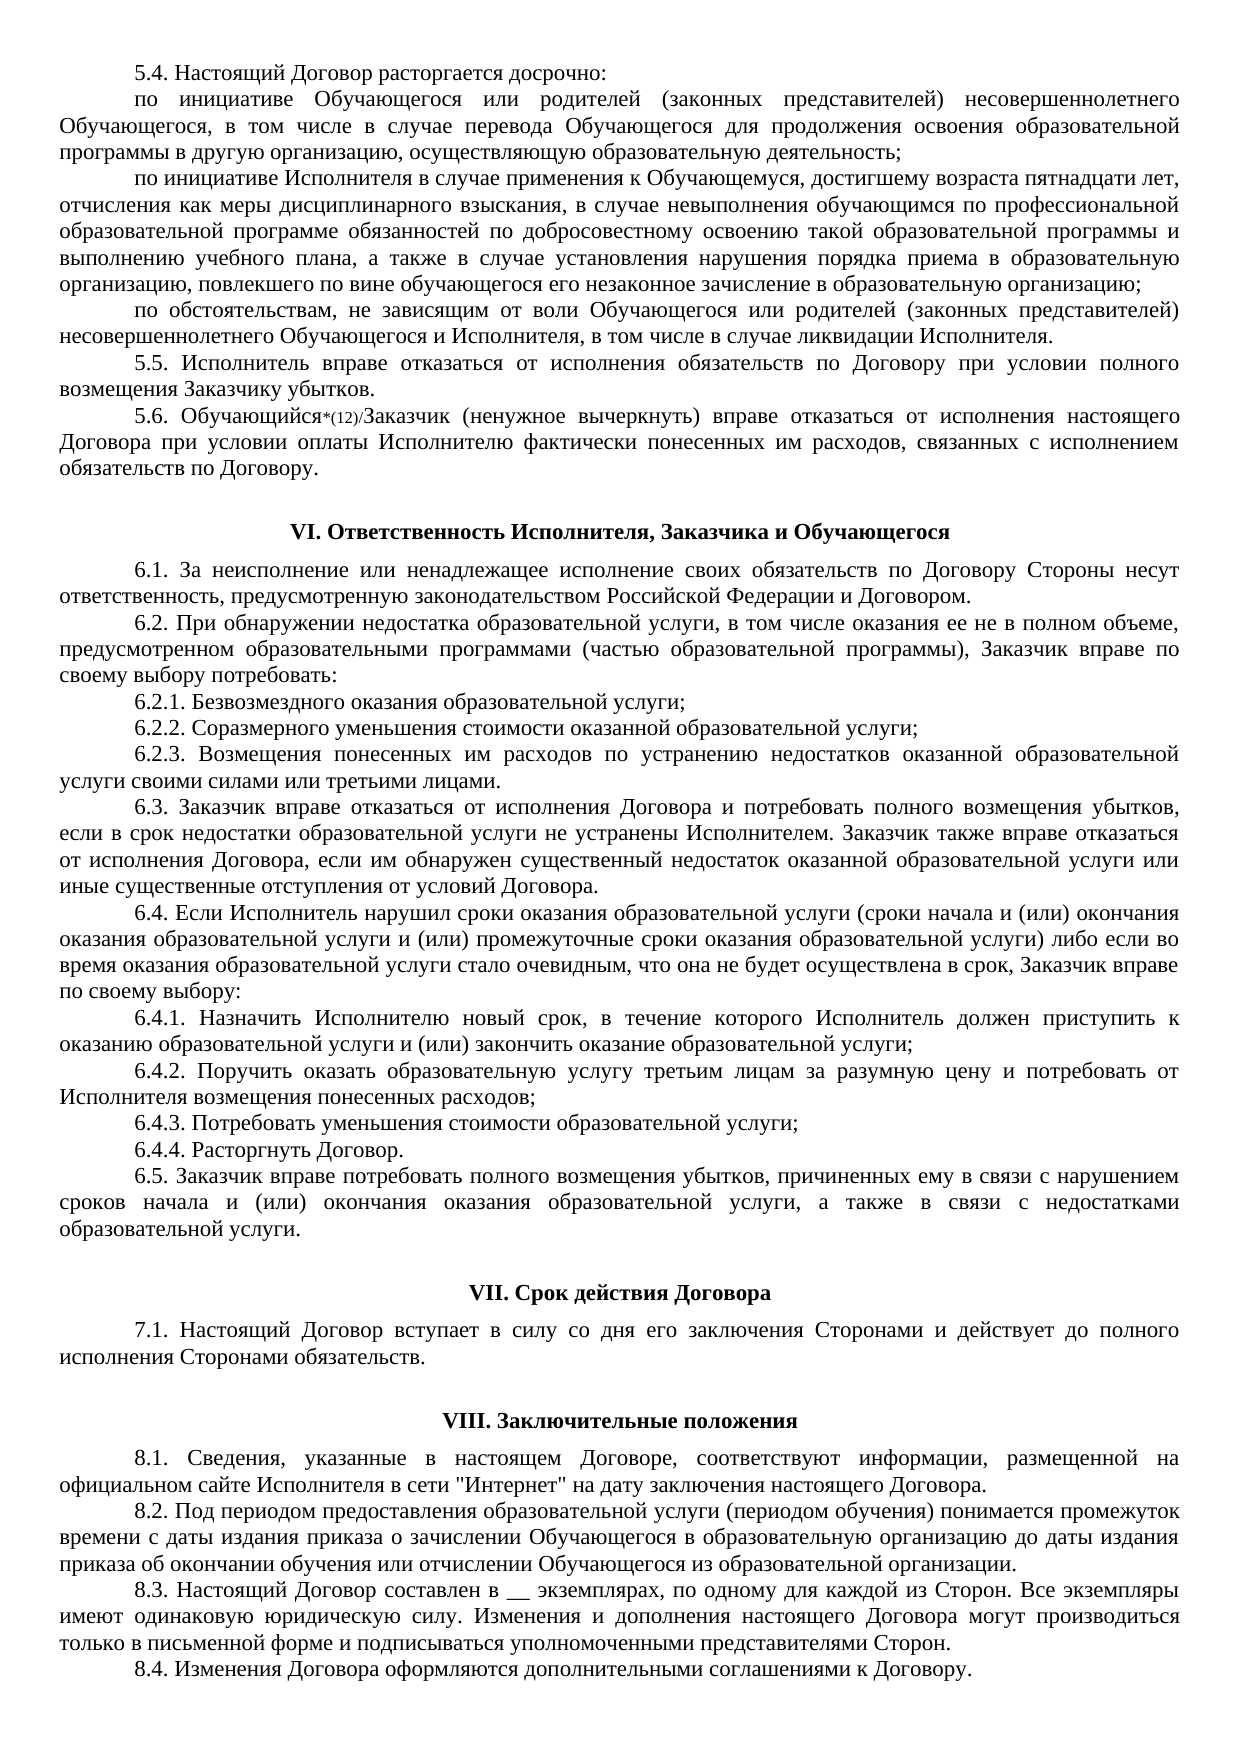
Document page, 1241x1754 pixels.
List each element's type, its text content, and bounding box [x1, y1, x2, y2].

text 6.4. Если Исполнитель нарушил сроки оказания образовательной услуги (сроки начала и (или) окончания оказания образовательной услуги и (или) промежуточные сроки оказания образовательной услуги) либо если во время оказания образовательной услуги стало очевидным, что она не будет осуществлена в срок, Заказчик вправе по своему выбору: [59, 898, 1181, 1004]
text VII. Срок действия Договора [59, 1279, 1181, 1305]
text 5.6. Обучающийся*(12)/Заказчик (ненужное вычеркнуть) вправе отказаться от исполнения настоящего Договора при условии оплаты Исполнителю фактически понесенных им расходов, связанных с исполнением обязательств по Договору. [59, 402, 1181, 481]
text 6.4.4. Расторгнуть Договор. [59, 1136, 1181, 1162]
text 6.2.1. Безвозмездного оказания образовательной услуги; [59, 688, 1181, 714]
text 6.1. За неисполнение или ненадлежащее исполнение своих обязательств по Договору Стороны несут ответственность, предусмотренную законодательством Российской Федерации и Договором. [59, 556, 1181, 609]
text VIII. Заключительные положения [59, 1407, 1181, 1433]
text 6.5. Заказчик вправе потребовать полного возмещения убытков, причиненных ему в связи с нарушением сроков начала и (или) окончания оказания образовательной услуги, а также в связи с недостатками образовательной услуги. [59, 1162, 1181, 1241]
text 5.5. Исполнитель вправе отказаться от исполнения обязательств по Договору при условии полного возмещения Заказчику убытков. [59, 349, 1181, 402]
text 8.2. Под периодом предоставления образовательной услуги (периодом обучения) понимается промежуток времени с даты издания приказа о зачислении Обучающегося в образовательную организацию до даты издания приказа об окончании обучения или отчислении Обучающегося из образовательной организации. [59, 1497, 1181, 1576]
text 6.4.2. Поручить оказать образовательную услугу третьим лицам за разумную цену и потребовать от Исполнителя возмещения понесенных расходов; [59, 1057, 1181, 1109]
text по инициативе Исполнителя в случае применения к Обучающемуся, достигшему возраста пятнадцати лет, отчисления как меры дисциплинарного взыскания, в случае невыполнения обучающимся по профессиональной образовательной программе обязанностей по добросовестному освоению такой образовательной программы и выполнению учебного плана, а также в случае установления нарушения порядка приема в образовательную организацию, повлекшего по вине обучающегося его незаконное зачисление в образовательную организацию; [59, 164, 1181, 296]
text 6.4.1. Назначить Исполнителю новый срок, в течение которого Исполнитель должен приступить к оказанию образовательной услуги и (или) закончить оказание образовательной услуги; [59, 1004, 1181, 1057]
text 8.1. Сведения, указанные в настоящем Договоре, соответствуют информации, размещенной на официальном сайте Исполнителя в сети "Интернет" на дату заключения настоящего Договора. [59, 1444, 1181, 1497]
text 8.4. Изменения Договора оформляются дополнительными соглашениями к Договору. [59, 1655, 1181, 1681]
text 6.3. Заказчик вправе отказаться от исполнения Договора и потребовать полного возмещения убытков, если в срок недостатки образовательной услуги не устранены Исполнителем. Заказчик также вправе отказаться от исполнения Договора, если им обнаружен существенный недостаток оказанной образовательной услуги или иные существенные отступления от условий Договора. [59, 793, 1181, 898]
text 6.2. При обнаружении недостатка образовательной услуги, в том числе оказания ее не в полном объеме, предусмотренном образовательными программами (частью образовательной программы), Заказчик вправе по своему выбору потребовать: [59, 609, 1181, 688]
text 7.1. Настоящий Договор вступает в силу со дня его заключения Сторонами и действует до полного исполнения Сторонами обязательств. [59, 1316, 1181, 1369]
text по инициативе Обучающегося или родителей (законных представителей) несовершеннолетнего Обучающегося, в том числе в случае перевода Обучающегося для продолжения освоения образовательной программы в другую организацию, осуществляющую образовательную деятельность; [59, 85, 1181, 164]
text 5.4. Настоящий Договор расторгается досрочно: [59, 59, 1181, 85]
text 6.2.3. Возмещения понесенных им расходов по устранению недостатков оказанной образовательной услуги своими силами или третьими лицами. [59, 740, 1181, 793]
text 6.4.3. Потребовать уменьшения стоимости образовательной услуги; [59, 1109, 1181, 1136]
text 8.3. Настоящий Договор составлен в __ экземплярах, по одному для каждой из Сторон. Все экземпляры имеют одинаковую юридическую силу. Изменения и дополнения настоящего Договора могут производиться только в письменной форме и подписываться уполномоченными представителями Сторон. [59, 1576, 1181, 1655]
text 6.2.2. Соразмерного уменьшения стоимости оказанной образовательной услуги; [59, 714, 1181, 740]
text VI. Ответственность Исполнителя, Заказчика и Обучающегося [59, 518, 1181, 545]
text по обстоятельствам, не зависящим от воли Обучающегося или родителей (законных представителей) несовершеннолетнего Обучающегося и Исполнителя, в том числе в случае ликвидации Исполнителя. [59, 296, 1181, 349]
